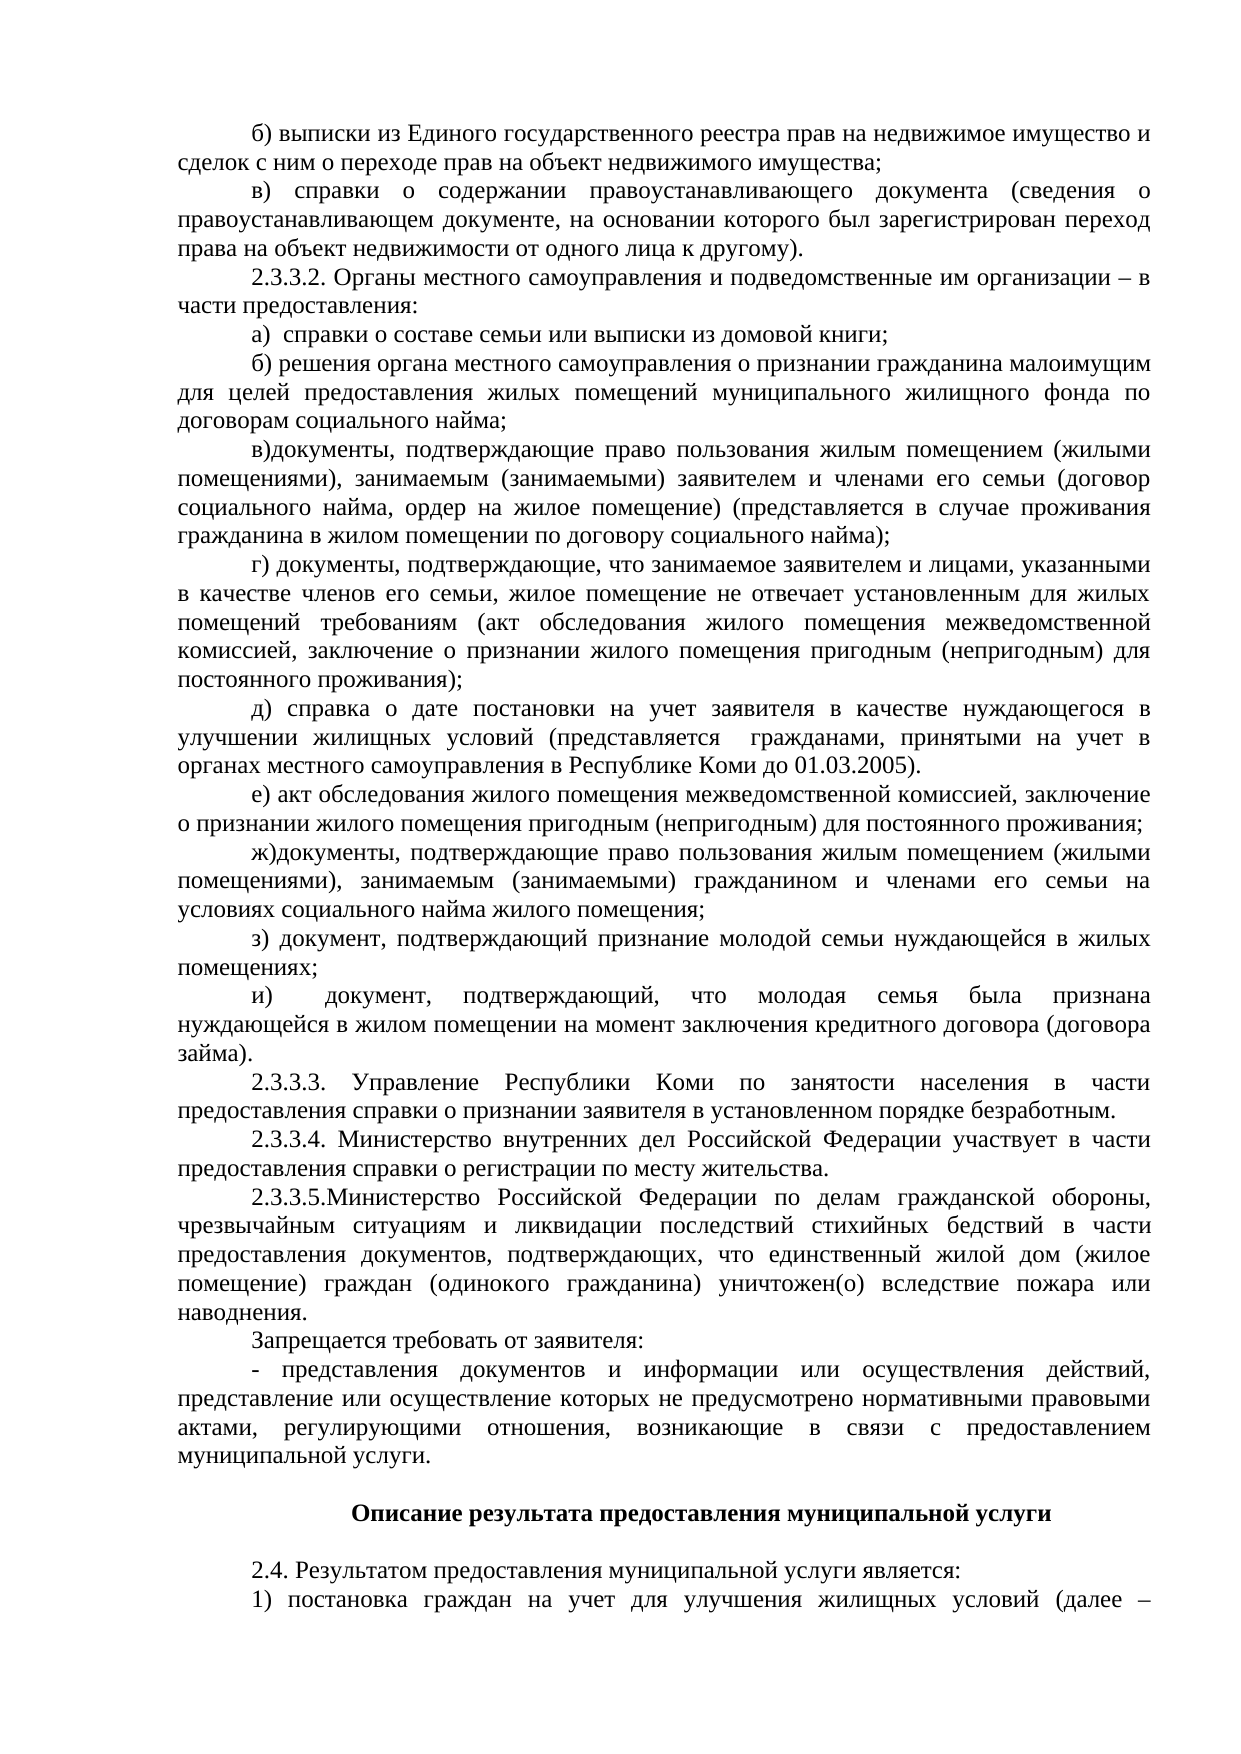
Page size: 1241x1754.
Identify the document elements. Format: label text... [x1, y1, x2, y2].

text - представления документов и информации или осуществления действий, представление или осуществление которых не предусмотрено нормативными правовыми актами, регулирующими отношения, возникающие в связи с предоставлением муниципальной услуги. [177, 1354, 1152, 1469]
text в)документы, подтверждающие право пользования жилым помещением (жилыми помещениями), занимаемым (занимаемыми) заявителем и членами его семьи (договор социального найма, ордер на жилое помещение) (представляется в случае проживания гражданина в жилом помещении по договору социального найма); [177, 434, 1152, 549]
text 2.3.3.2. Органы местного самоуправления и подведомственные им организации – в части предоставления: [177, 262, 1152, 319]
text Описание результата предоставления муниципальной услуги [177, 1498, 1152, 1527]
text ж)документы, подтверждающие право пользования жилым помещением (жилыми помещениями), занимаемым (занимаемыми) гражданином и членами его семьи на условиях социального найма жилого помещения; [177, 837, 1152, 923]
text 2.4. Результатом предоставления муниципальной услуги является: [177, 1556, 1152, 1584]
text 2.3.3.5.Министерство Российской Федерации по делам гражданской обороны, чрезвычайным ситуациям и ликвидации последствий стихийных бедствий в части предоставления документов, подтверждающих, что единственный жилой дом (жилое помещение) граждан (одинокого гражданина) уничтожен(о) вследствие пожара или наводнения. [177, 1182, 1152, 1326]
text б) решения органа местного самоуправления о признании гражданина малоимущим для целей предоставления жилых помещений муниципального жилищного фонда по договорам социального найма; [177, 348, 1152, 434]
text б) выписки из Единого государственного реестра прав на недвижимое имущество и сделок с ним о переходе прав на объект недвижимого имущества; [177, 118, 1152, 176]
text и) документ, подтверждающий, что молодая семья была признана нуждающейся в жилом помещении на момент заключения кредитного договора (договора займа). [177, 981, 1152, 1067]
text Запрещается требовать от заявителя: [177, 1326, 1152, 1354]
text 2.3.3.4. Министерство внутренних дел Российской Федерации участвует в части предоставления справки о регистрации по месту жительства. [177, 1124, 1152, 1182]
text в) справки о содержании правоустанавливающего документа (сведения о правоустанавливающем документе, на основании которого был зарегистрирован переход права на объект недвижимости от одного лица к другому). [177, 176, 1152, 262]
text з) документ, подтверждающий признание молодой семьи нуждающейся в жилых помещениях; [177, 923, 1152, 981]
text е) акт обследования жилого помещения межведомственной комиссией, заключение о признании жилого помещения пригодным (непригодным) для постоянного проживания; [177, 779, 1152, 837]
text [177, 1584, 1152, 1613]
text а) справки о составе семьи или выписки из домовой книги; [177, 319, 1152, 348]
text д) справка о дате постановки на учет заявителя в качестве нуждающегося в улучшении жилищных условий (представляется гражданами, принятыми на учет в органах местного самоуправления в Республике Коми до 01.03.2005). [177, 693, 1152, 779]
text 2.3.3.3. Управление Республики Коми по занятости населения в части предоставления справки о признании заявителя в установленном порядке безработным. [177, 1067, 1152, 1124]
text г) документы, подтверждающие, что занимаемое заявителем и лицами, указанными в качестве членов его семьи, жилое помещение не отвечает установленным для жилых помещений требованиям (акт обследования жилого помещения межведомственной комиссией, заключение о признании жилого помещения пригодным (непригодным) для постоянного проживания); [177, 549, 1152, 693]
